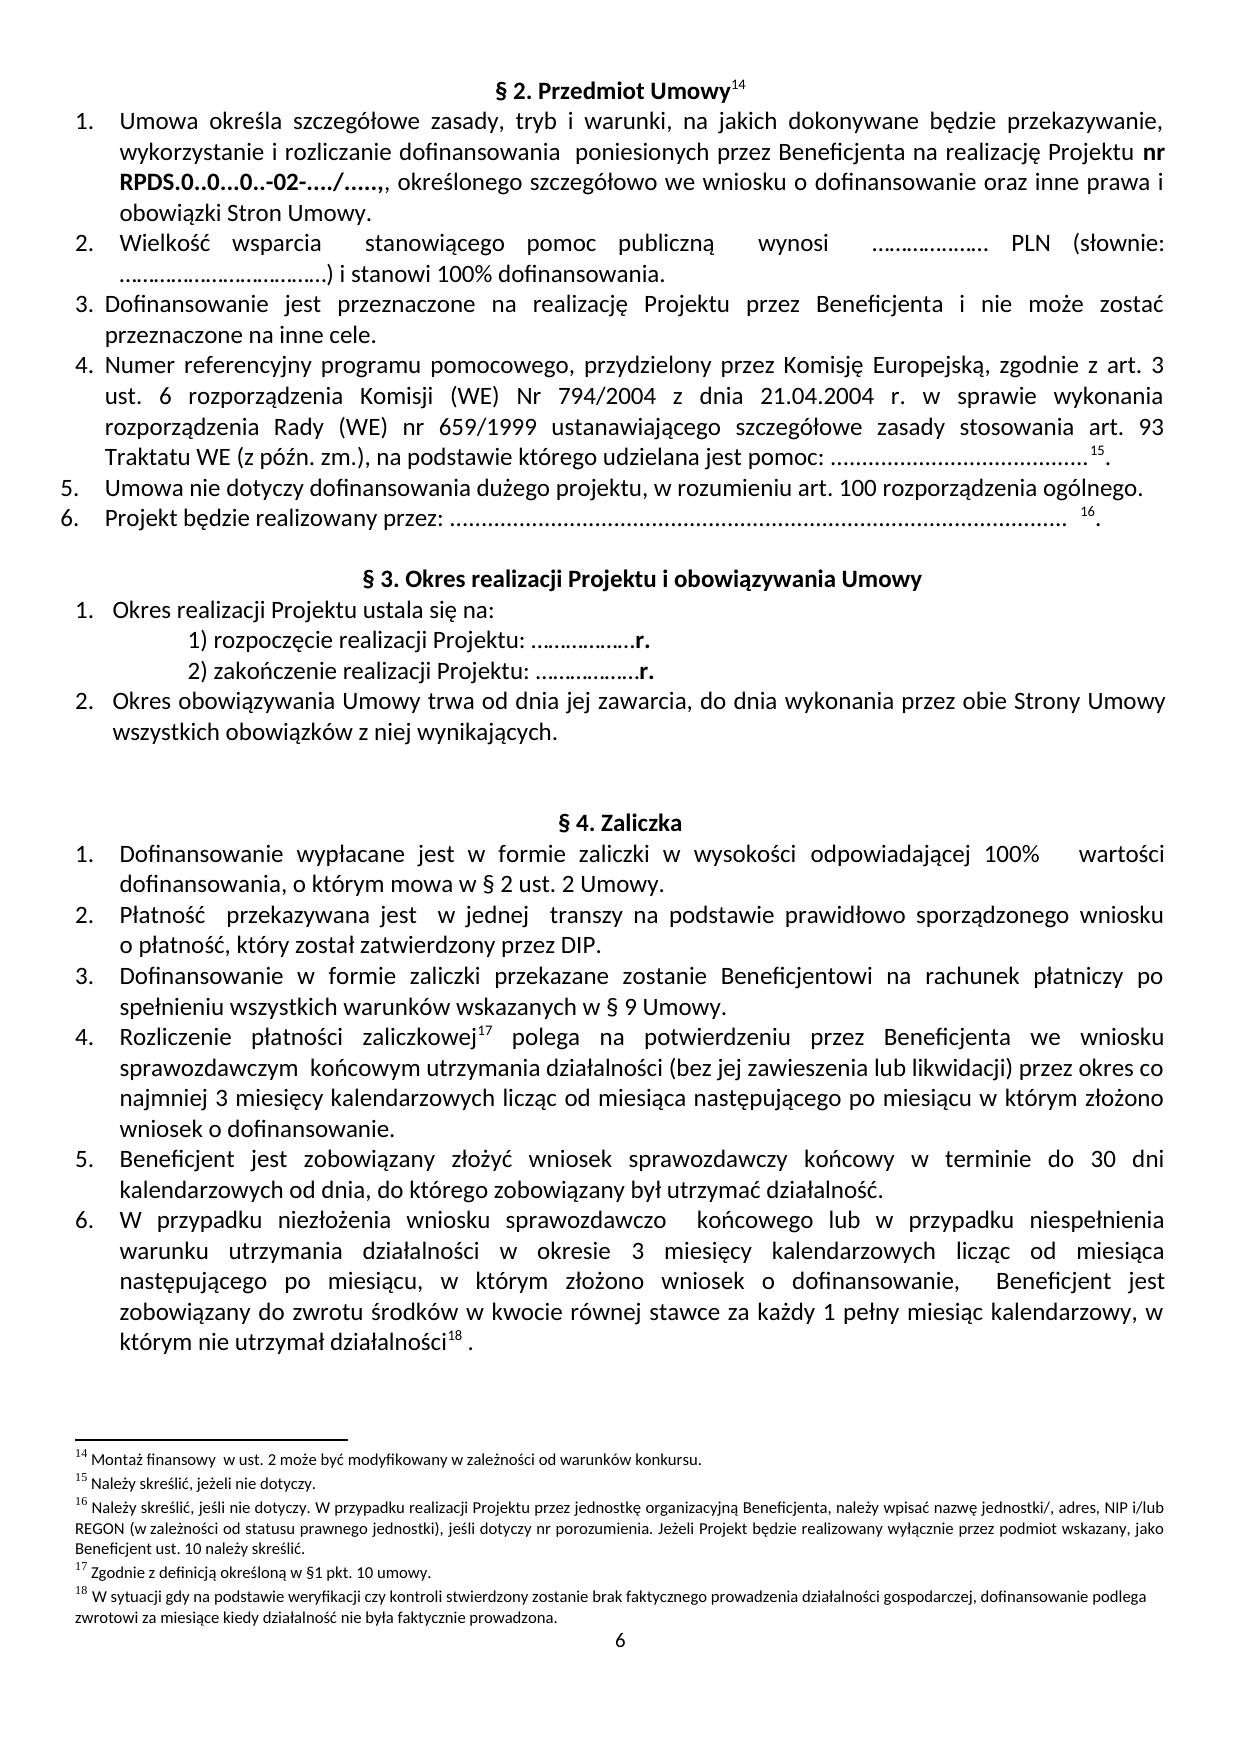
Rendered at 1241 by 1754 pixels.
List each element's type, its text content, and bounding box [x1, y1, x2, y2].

list Rozliczenie płatności zaliczkowej polega na potwierdzeniu przez Beneficjenta we wniosku sprawozdawczym końcowym utrzymania działalności (bez jej zawieszenia lub likwidacji) przez okres co najmniej 3 miesięcy kalendarzowych licząc od miesiąca następującego po miesiącu w którym złożono wniosek o dofinansowanie. [75, 1021, 1165, 1143]
list Wielkość wsparcia stanowiącego pomoc publiczną wynosi …………..…… PLN (słownie: ………………………………) i stanowi 100% dofinansowania. [75, 228, 1165, 289]
text 1. Okres realizacji Projektu ustala się na: [75, 594, 1168, 624]
list Numer referencyjny programu pomocowego, przydzielony przez Komisję Europejską, zgodnie z art. 3 ust. 6 rozporządzenia Komisji (WE) Nr 794/2004 z dnia 21.04.2004 r. w sprawie wykonania rozporządzenia Rady (WE) nr 659/1999 ustanawiającego szczegółowe zasady stosowania art. 93 Traktatu WE (z późn. zm.), na podstawie którego udzielana jest pomoc: .......................................... [75, 350, 1165, 472]
list Projekt będzie realizowany przez: .................................................................................................. . [60, 502, 1165, 533]
text § 4. Zaliczka [75, 807, 1165, 838]
list Umowa nie dotyczy dofinansowania dużego projektu, w rozumieniu art. 100 rozporządzenia ogólnego. [60, 472, 1165, 502]
text 2) zakończenie realizacji Projektu: ………………r. [187, 655, 1168, 685]
text § 3. Okres realizacji Projektu i obowiązywania Umowy [75, 563, 1136, 594]
list Beneficjent jest zobowiązany złożyć wniosek sprawozdawczy końcowy w terminie do 30 dni kalendarzowych od dnia, do którego zobowiązany był utrzymać działalność. [75, 1143, 1165, 1204]
text § 2. Przedmiot Umowy [75, 75, 1165, 106]
list Dofinansowanie wypłacane jest w formie zaliczki w wysokości odpowiadającej 100% wartości dofinansowania, o którym mowa w § 2 ust. 2 Umowy. [75, 838, 1165, 899]
list Dofinansowanie jest przeznaczone na realizację Projektu przez Beneficjenta i nie może zostać przeznaczone na inne cele. [75, 289, 1165, 350]
list W przypadku niezłożenia wniosku sprawozdawczo końcowego lub w przypadku niespełnienia warunku utrzymania działalności w okresie 3 miesięcy kalendarzowych licząc od miesiąca następującego po miesiącu, w którym złożono wniosek o dofinansowanie, Beneficjent jest zobowiązany do zwrotu środków w kwocie równej stawce za każdy 1 pełny miesiąc kalendarzowy, w którym nie utrzymał działalności . [75, 1204, 1165, 1357]
list Okres obowiązywania Umowy trwa od dnia jej zawarcia, do dnia wykonania przez obie Strony Umowy wszystkich obowiązków z niej wynikających. [75, 685, 1168, 746]
text 1) rozpoczęcie realizacji Projektu: ………………r. [187, 624, 1168, 655]
list Dofinansowanie w formie zaliczki przekazane zostanie Beneficjentowi na rachunek płatniczy po spełnieniu wszystkich warunków wskazanych w § 9 Umowy. [75, 960, 1165, 1021]
list Płatność przekazywana jest w jednej transzy na podstawie prawidłowo sporządzonego wniosku o płatność, który został zatwierdzony przez DIP. [75, 899, 1165, 960]
list Umowa określa szczegółowe zasady, tryb i warunki, na jakich dokonywane będzie przekazywanie, wykorzystanie i rozliczanie dofinansowania poniesionych przez Beneficjenta na realizację Projektu nr RPDS.0..0...0..-02-..../.....,, określonego szczegółowo we wniosku o dofinansowanie oraz inne prawa i obowiązki Stron Umowy. [75, 106, 1165, 228]
